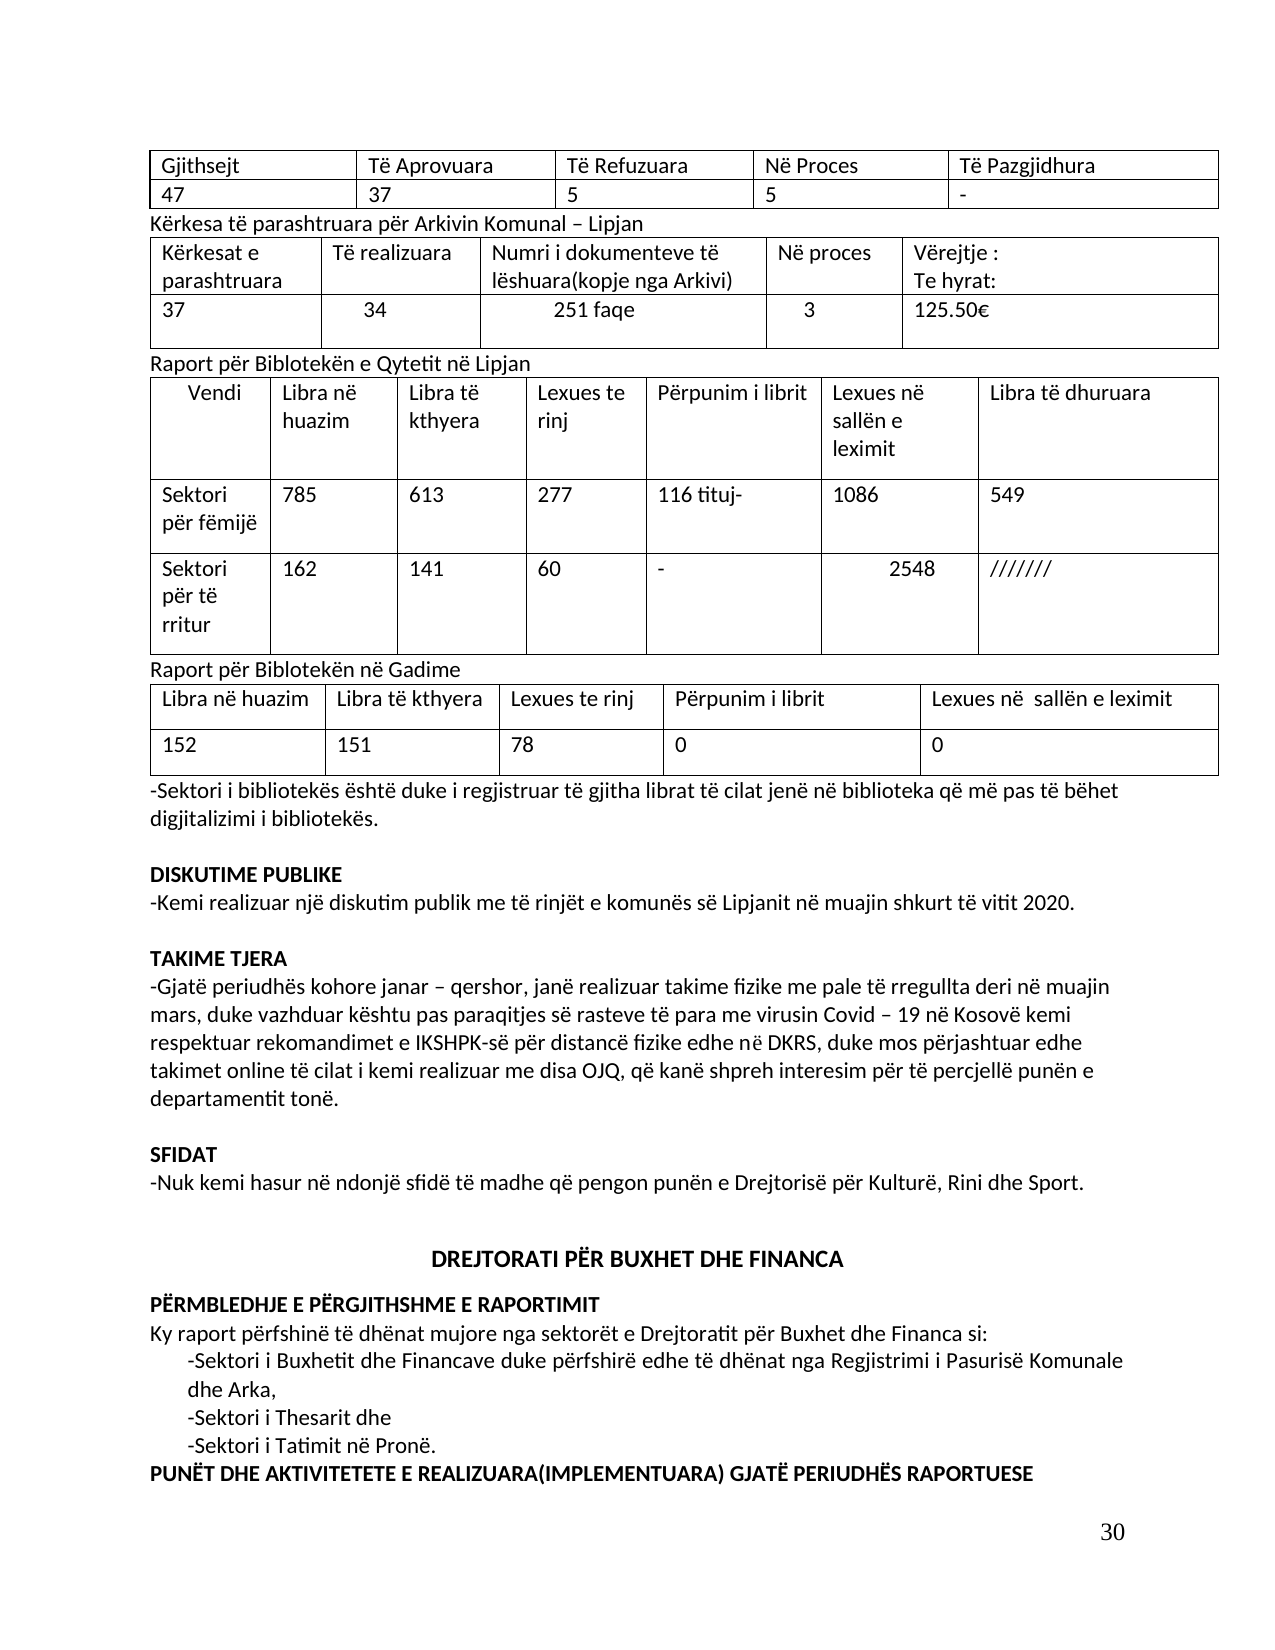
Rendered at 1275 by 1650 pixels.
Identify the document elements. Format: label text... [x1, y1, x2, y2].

text PËRMBLEDHJE E PËRGJITHSHME E RAPORTIMIT [150, 1291, 1125, 1319]
text SFIDAT [150, 1140, 1125, 1168]
text -Sektori i Thesarit dhe [187, 1403, 1125, 1431]
table_header Libra në huazim [151, 685, 325, 729]
table_cell 47 [151, 180, 356, 208]
table_header Në Proces [754, 151, 948, 179]
table_header Libra të kthyera [398, 378, 526, 479]
text -Gjatë periudhës kohore janar – qershor, janë realizuar takime fizike me pale të rregullta deri në muajin mars, duke vazhduar kështu pas paraqitjes së rasteve të para me virusin Covid – 19 në Kosovë kemi respektuar rekomandimet e IKSHPK-së për distancë fizike edhe në DKRS, duke mos përjashtuar edhe takimet online të cilat i kemi realizuar me disa OJQ, që kanë shpreh interesim për të percjellë punën e departamentit tonë. [150, 972, 1125, 1112]
table_cell Sektori për fëmijë [151, 480, 270, 553]
table_cell 613 [398, 480, 526, 553]
table_header Të realizuara [322, 238, 480, 294]
table_cell 60 [527, 554, 646, 654]
table_cell 34 [322, 295, 480, 348]
table_cell 277 [527, 480, 646, 553]
table_header Lexues te rinj [500, 685, 663, 729]
table_cell 37 [357, 180, 555, 208]
table_header Përpunim i librit [664, 685, 920, 729]
table_cell 785 [271, 480, 397, 553]
text -Sektori i Buxhetit dhe Financave duke përfshirë edhe të dhënat nga Regjistrimi i Pasurisë Komunale dhe Arka, [187, 1347, 1125, 1403]
table_cell 1086 [822, 480, 978, 553]
text -Sektori i bibliotekës është duke i regjistruar të gjitha librat të cilat jenë në biblioteka që më pas të bëhet digjitalizimi i bibliotekës. [150, 776, 1125, 832]
table_cell 0 [664, 730, 920, 775]
table_cell /////// [979, 554, 1218, 654]
table_header Vendi [151, 378, 270, 479]
table_header Libra në huazim [271, 378, 397, 479]
text DREJTORATI PËR BUXHET DHE FINANCA [150, 1243, 1125, 1274]
table_cell 2548 [822, 554, 978, 654]
table_cell 152 [151, 730, 325, 775]
table_header Lexues në sallën e leximit [822, 378, 978, 479]
text Raport për Biblotekën e Qytetit në Lipjan [150, 349, 1125, 377]
table_cell 251 faqe [481, 295, 766, 348]
table_header Lexues te rinj [527, 378, 646, 479]
text DISKUTIME PUBLIKE [150, 860, 1125, 888]
table_cell 549 [979, 480, 1218, 553]
table_header Lexues në sallën e leximit [921, 685, 1218, 729]
text Kërkesa të parashtruara për Arkivin Komunal – Lipjan [150, 209, 1125, 237]
table_header Të Pazgjidhura [949, 151, 1218, 179]
text TAKIME TJERA [150, 944, 1125, 972]
text -Nuk kemi hasur në ndonjë sfidë të madhe që pengon punën e Drejtorisë për Kulturë, Rini dhe Sport. [150, 1168, 1125, 1196]
table_header Libra të kthyera [326, 685, 499, 729]
table_cell 125.50€ [903, 295, 1218, 348]
table_header Përpunim i librit [647, 378, 821, 479]
text -Kemi realizuar një diskutim publik me të rinjët e komunës së Lipjanit në muajin shkurt të vitit 2020. [150, 888, 1125, 916]
table_cell 37 [151, 295, 321, 348]
text PUNËT DHE AKTIVITETETE E REALIZUARA(IMPLEMENTUARA) GJATË PERIUDHËS RAPORTUESE [150, 1459, 1125, 1487]
table_header Libra të dhuruara [979, 378, 1218, 479]
table_header Të Aprovuara [357, 151, 555, 179]
text Raport për Biblotekën në Gadime [150, 655, 1125, 683]
table_cell 3 [767, 295, 902, 348]
table_cell 5 [754, 180, 948, 208]
table_cell 5 [556, 180, 753, 208]
table_cell 78 [500, 730, 663, 775]
table_header Numri i dokumenteve të lëshuara(kopje nga Arkivi) [481, 238, 766, 294]
table_cell - [647, 554, 821, 654]
table_header Të Refuzuara [556, 151, 753, 179]
table_cell - [949, 180, 1218, 208]
table_header Kërkesat e parashtruara [151, 238, 321, 294]
table_cell 0 [921, 730, 1218, 775]
table_header Gjithsejt [151, 151, 356, 179]
table_cell Sektori për të rritur [151, 554, 270, 654]
table_header Vërejtje : Te hyrat: [903, 238, 1218, 294]
table_cell 151 [326, 730, 499, 775]
text -Sektori i Tatimit në Pronë. [187, 1431, 1125, 1459]
table_cell 141 [398, 554, 526, 654]
text Ky raport përfshinë të dhënat mujore nga sektorët e Drejtoratit për Buxhet dhe Financa si: [150, 1319, 1125, 1347]
table_cell 116 tituj- [647, 480, 821, 553]
table_cell 162 [271, 554, 397, 654]
table_header Në proces [767, 238, 902, 294]
